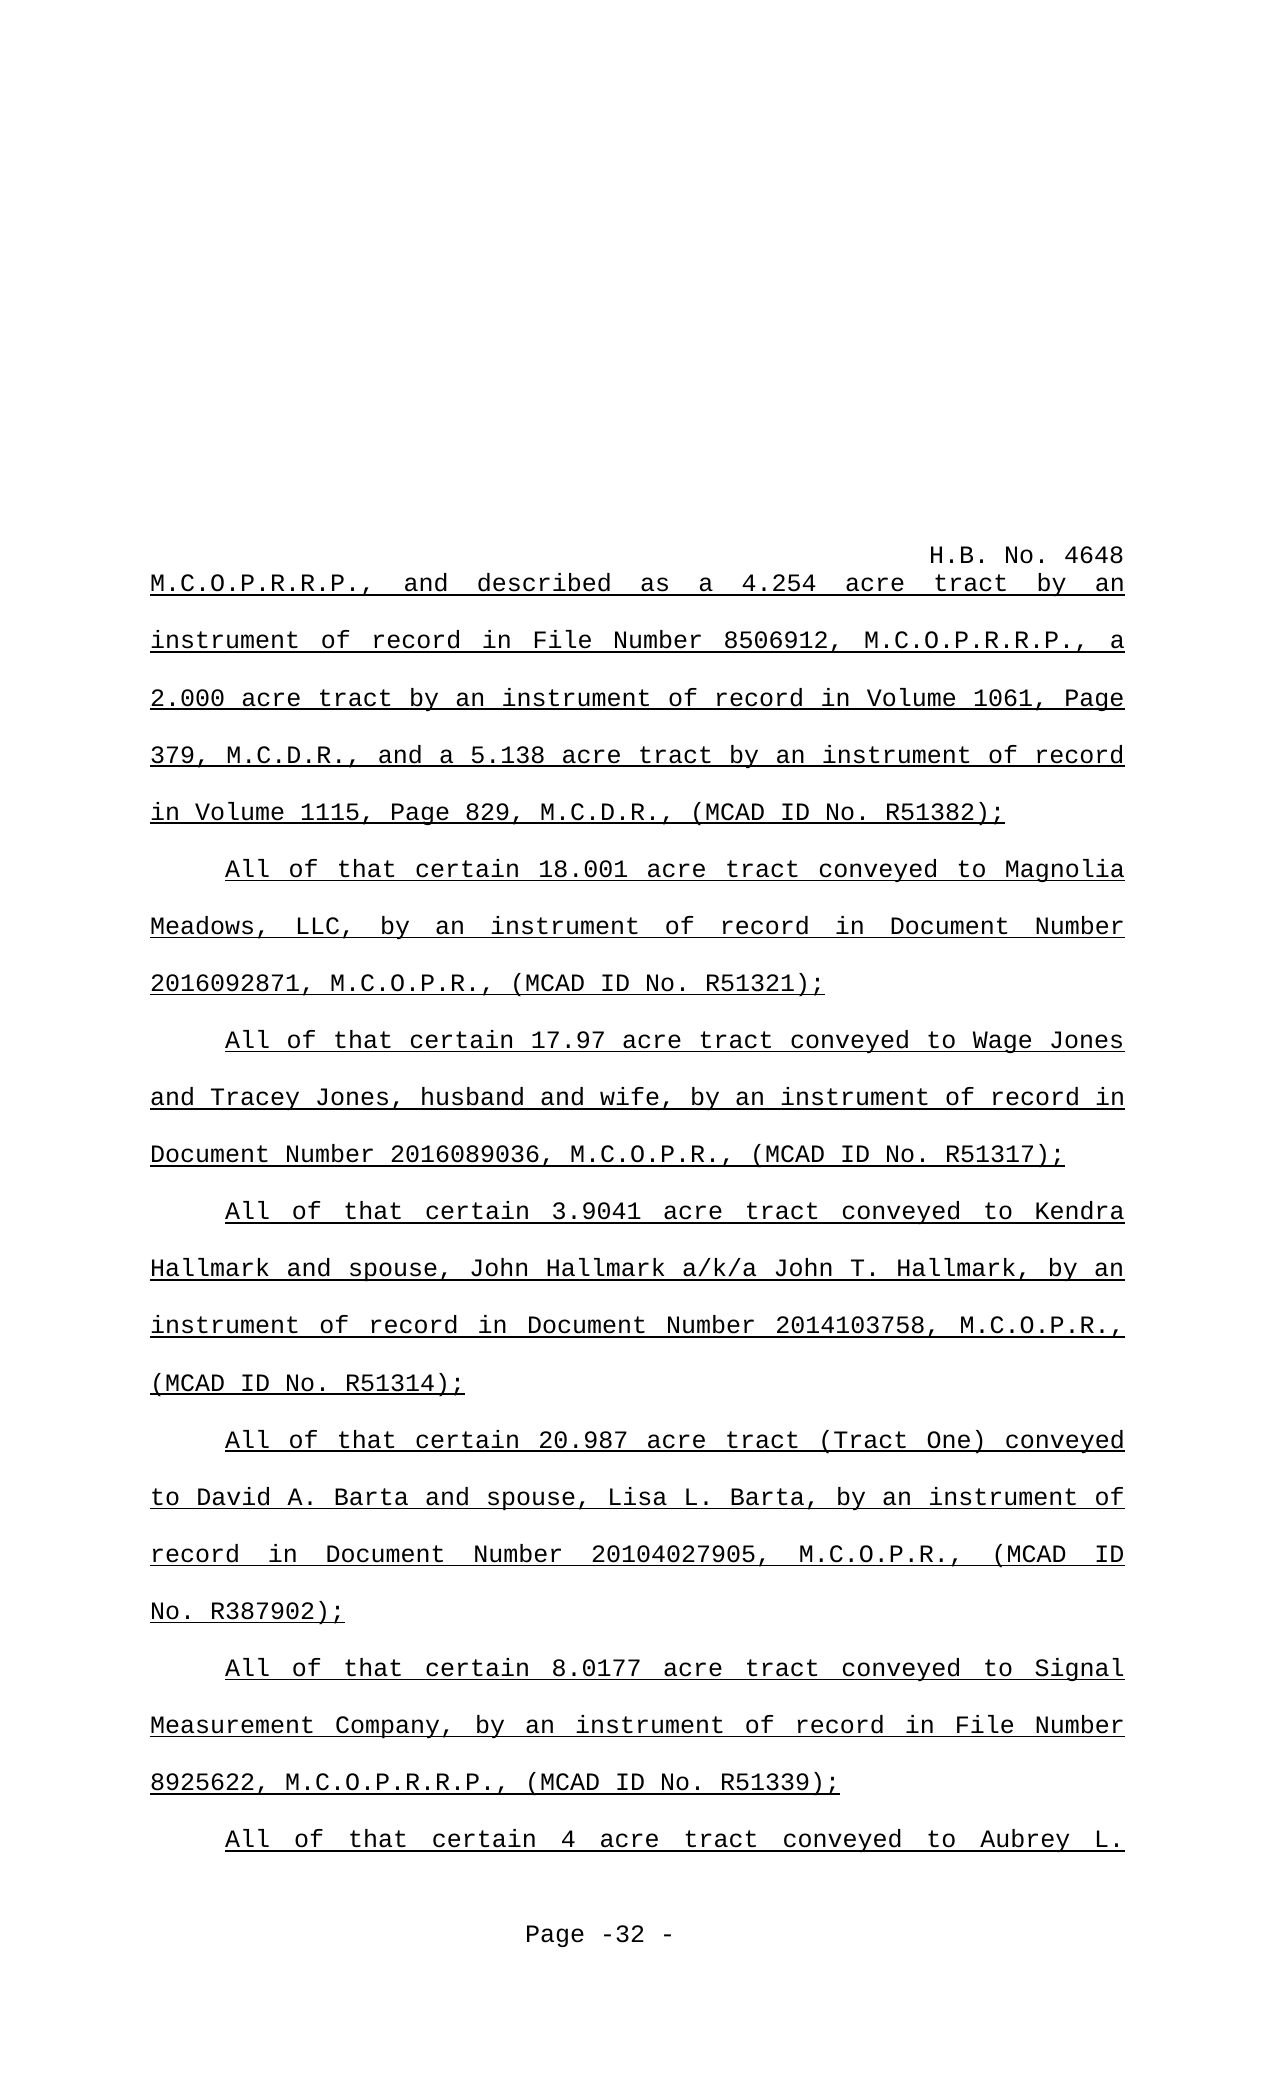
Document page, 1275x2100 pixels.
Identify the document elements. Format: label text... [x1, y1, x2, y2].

text All of that certain 8.0177 acre tract conveyed to Signal Measurement Company, by an instrument of record in File Number 8925622, M.C.O.P.R.R.P., (MCAD ID No. R51339); [150, 1655, 1125, 1736]
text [150, 571, 1125, 594]
text All of that certain 17.97 acre tract conveyed to Wage Jones and Tracey Jones, husband and wife, by an instrument of record in Document Number 2016089036, M.C.O.P.R., (MCAD ID No. R51317); [150, 1110, 1125, 1170]
text All of that certain 17.97 acre tract conveyed to Wage Jones and Tracey Jones, husband and wife, by an instrument of record in Document Number 2016089036, M.C.O.P.R., (MCAD ID No. R51317); [150, 1027, 1125, 1108]
text All of that certain 3.9041 acre tract conveyed to Kendra Hallmark and spouse, John Hallmark a/k/a John T. Hallmark, by an instrument of record in Document Number 2014103758, M.C.O.P.R., (MCAD ID No. R51314); [150, 1199, 1125, 1279]
text All of that certain 20.987 acre tract (Tract One) conveyed to David A. Barta and spouse, Lisa L. Barta, by an instrument of record in Document Number 20104027905, M.C.O.P.R., (MCAD ID No. R387902); [150, 1509, 1125, 1565]
text All of that certain 3.9041 acre tract conveyed to Kendra Hallmark and spouse, John Hallmark a/k/a John T. Hallmark, by an instrument of record in Document Number 2014103758, M.C.O.P.R., (MCAD ID No. R51314); [150, 1338, 1125, 1398]
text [150, 1827, 1125, 1855]
text All of that certain 18.001 acre tract conveyed to Magnolia Meadows, LLC, by an instrument of record in Document Number 2016092871, M.C.O.P.R., (MCAD ID No. R51321); [150, 856, 1125, 937]
text All of that certain 20.987 acre tract (Tract One) conveyed to David A. Barta and spouse, Lisa L. Barta, by an instrument of record in Document Number 20104027905, M.C.O.P.R., (MCAD ID No. R387902); [150, 1427, 1125, 1508]
text All of that certain 18.001 acre tract conveyed to Magnolia Meadows, LLC, by an instrument of record in Document Number 2016092871, M.C.O.P.R., (MCAD ID No. R51321); [150, 938, 1125, 999]
text All of that certain 8.0177 acre tract conveyed to Signal Measurement Company, by an instrument of record in File Number 8925622, M.C.O.P.R.R.P., (MCAD ID No. R51339); [150, 1737, 1125, 1798]
text All of that certain 3.9041 acre tract conveyed to Kendra Hallmark and spouse, John Hallmark a/k/a John T. Hallmark, by an instrument of record in Document Number 2014103758, M.C.O.P.R., (MCAD ID No. R51314); [150, 1281, 1125, 1336]
text All of that certain 20.987 acre tract (Tract One) conveyed to David A. Barta and spouse, Lisa L. Barta, by an instrument of record in Document Number 20104027905, M.C.O.P.R., (MCAD ID No. R387902); [150, 1566, 1125, 1627]
